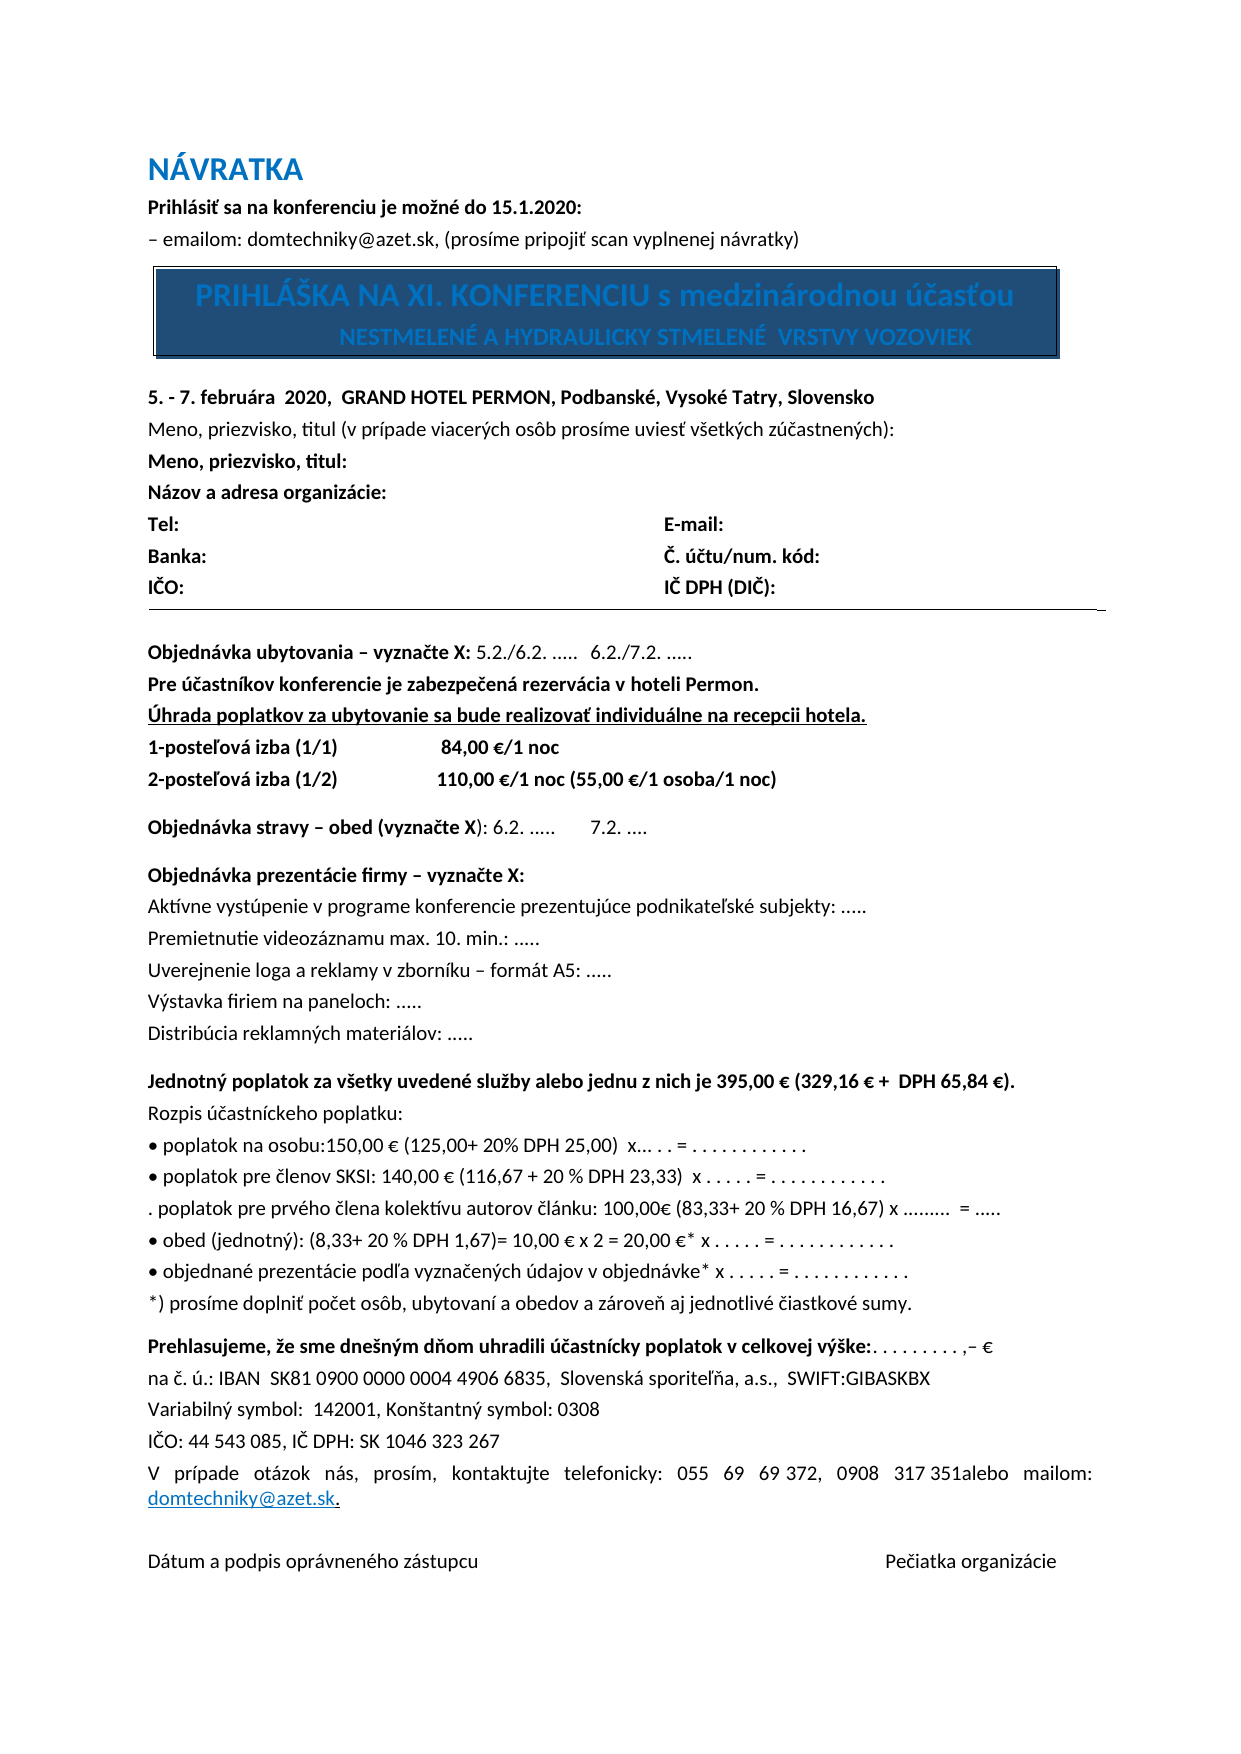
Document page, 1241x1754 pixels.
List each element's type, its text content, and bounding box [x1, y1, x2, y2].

text Meno, priezvisko, titul: [148, 448, 1093, 473]
text *) prosíme doplniť počet osôb, ubytovaní a obedov a zároveň aj jednotlivé čiastkové sumy. [148, 1290, 1093, 1316]
text Uverejnenie loga a reklamy v zborníku – formát A5: ..... [148, 957, 1093, 982]
text NÁVRATKA [148, 148, 1093, 188]
text Jednotný poplatok za všetky uvedené služby alebo jednu z nich je 395,00 € (329,16 € + DPH 65,84 €). [148, 1068, 1093, 1094]
text Banka: Č. účtu/num. kód: [148, 543, 1093, 568]
text Variabilný symbol: 142001, Konštantný symbol: 0308 [148, 1397, 1093, 1422]
text 2-posteľová izba (1/2) 110,00 €/1 noc (55,00 €/1 osoba/1 noc) [148, 766, 1093, 791]
text IČO: 44 543 085, IČ DPH: SK 1046 323 267 [148, 1428, 1093, 1454]
text • obed (jednotný): (8,33+ 20 % DPH 1,67)= 10,00 € x 2 = 20,00 €* x . . . . . = . . . . . . . . . . . . [148, 1227, 1093, 1252]
text Výstavka firiem na paneloch: ..... [148, 989, 1093, 1014]
text Premietnutie videozáznamu max. 10. min.: ..... [148, 925, 1093, 951]
text – emailom: domtechniky@azet.sk, (prosíme pripojiť scan vyplnenej návratky) [148, 226, 1093, 252]
text Rozpis účastníckeho poplatku: [148, 1100, 1093, 1126]
text . poplatok pre prvého člena kolektívu autorov článku: 100,00€ (83,33+ 20 % DPH 16,67) x ......... = ..... [148, 1195, 1093, 1221]
text Pre účastníkov konferencie je zabezpečená rezervácia v hoteli Permon. [148, 671, 1093, 696]
text 5. - 7. februára 2020, GRAND HOTEL PERMON, Podbanské, Vysoké Tatry, Slovensko [148, 384, 1093, 410]
text Názov a adresa organizácie: [148, 479, 1093, 505]
text Úhrada poplatkov za ubytovanie sa bude realizovať individuálne na recepcii hotela. [148, 702, 1093, 728]
text na č. ú.: IBAN SK81 0900 0000 0004 4906 6835, Slovenská sporiteľňa, a.s., SWIFT:GIBASKBX [148, 1365, 1093, 1390]
text Objednávka prezentácie firmy – vyznačte X: [148, 862, 1093, 887]
text Dátum a podpis oprávneného zástupcu Pečiatka organizácie [148, 1549, 1093, 1574]
text Prihlásiť sa na konferenciu je možné do 15.1.2020: [148, 194, 1093, 220]
text • poplatok na osobu:150,00 € (125,00+ 20% DPH 25,00) x... . . = . . . . . . . . . . . . [148, 1132, 1093, 1157]
text Objednávka ubytovania – vyznačte X: 5.2./6.2. ..... 6.2./7.2. ..... [148, 639, 1093, 664]
text Objednávka stravy – obed (vyznačte X): 6.2. ..... 7.2. .... [148, 814, 1093, 839]
text Distribúcia reklamných materiálov: ..... [148, 1020, 1093, 1046]
text IČO: IČ DPH (DIČ): [148, 574, 1093, 600]
text Prehlasujeme, že sme dnešným dňom uhradili účastnícky poplatok v celkovej výške:. . . . . . . . . ,– € [148, 1333, 1093, 1359]
text 1-posteľová izba (1/1) 84,00 €/1 noc [148, 734, 1093, 759]
text • poplatok pre členov SKSI: 140,00 € (116,67 + 20 % DPH 23,33) x . . . . . = . . . . . . . . . . . . [148, 1163, 1093, 1189]
text V prípade otázok nás, prosím, kontaktujte telefonicky: 055 69 69 372, 0908 317 351alebo mailom: domtechniky@azet.sk. [148, 1460, 1093, 1511]
text Aktívne vystúpenie v programe konferencie prezentujúce podnikateľské subjekty: ..... [148, 894, 1093, 919]
text Tel: E-mail: [148, 511, 1093, 537]
text • objednané prezentácie podľa vyznačených údajov v objednávke* x . . . . . = . . . . . . . . . . . . [148, 1258, 1093, 1284]
text Meno, priezvisko, titul (v prípade viacerých osôb prosíme uviesť všetkých zúčastnených): [148, 416, 1093, 442]
